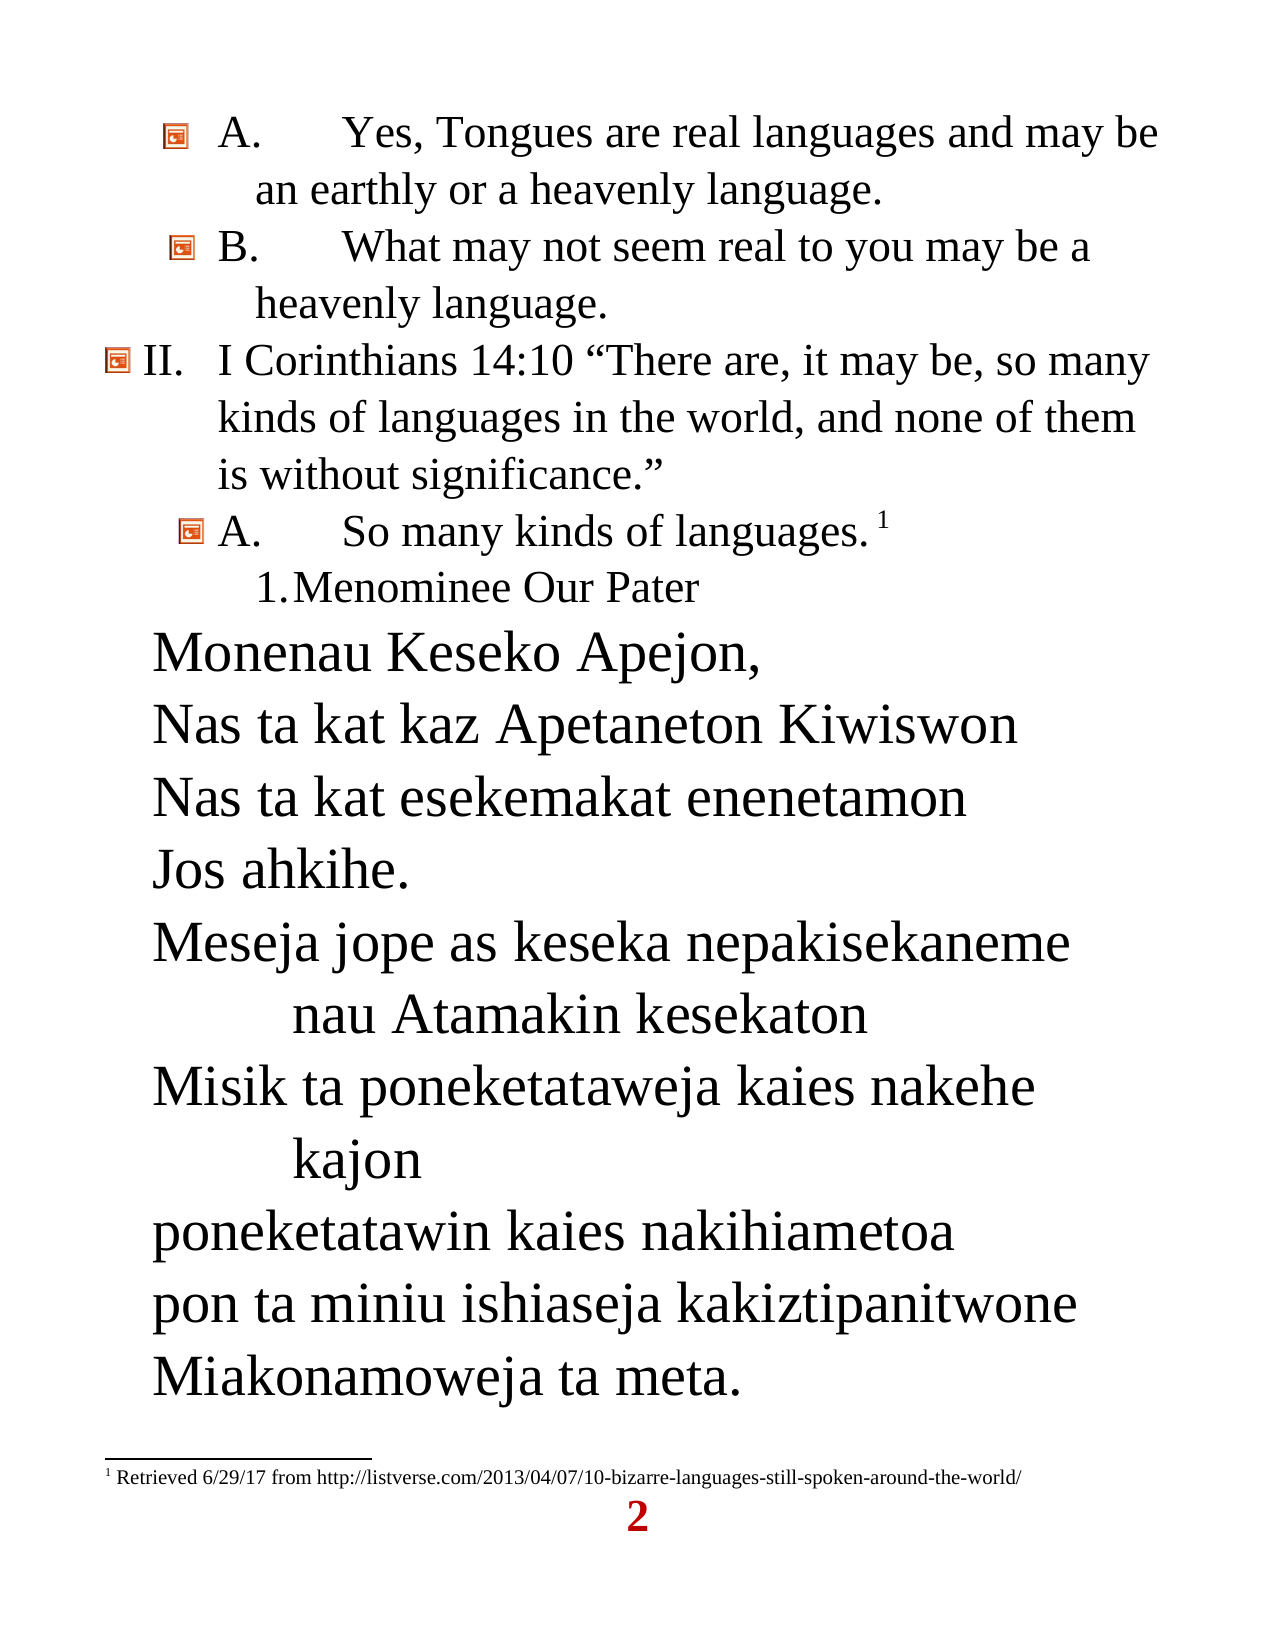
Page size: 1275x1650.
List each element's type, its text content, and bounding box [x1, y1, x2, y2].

picture [169, 235, 195, 260]
list Nas ta kat kaz Apetaneton Kiwiswon [152, 689, 1170, 756]
list poneketatawin kaies nakihiametoa [152, 1196, 1170, 1263]
list Miakonamoweja ta meta. [152, 1341, 1170, 1408]
list Menominee Our Pater [255, 560, 1170, 613]
picture [163, 123, 189, 149]
list Monenau Keseko Apejon, [152, 617, 1170, 684]
list pon ta miniu ishiaseja kakiztipanitwone [152, 1268, 1170, 1336]
picture [105, 347, 131, 373]
list What may not seem real to you may be a heavenly language. [217, 219, 1170, 328]
list Nas ta kat esekemakat enenetamon [152, 762, 1170, 829]
list Yes, Tongues are real languages and may be an earthly or a heavenly language. [217, 105, 1170, 214]
list Misik ta poneketataweja kaies nakehe kajon [152, 1051, 1170, 1191]
list Meseja jope as keseka nepakisekaneme nau Atamakin kesekaton [152, 906, 1170, 1046]
list Jos ahkihe. [152, 834, 1170, 901]
picture [178, 518, 205, 544]
list So many kinds of languages. [217, 503, 1170, 556]
list I Corinthians 14:10 “There are, it may be, so many kinds of languages in the world, and none of them is without significance.” [142, 332, 1170, 499]
